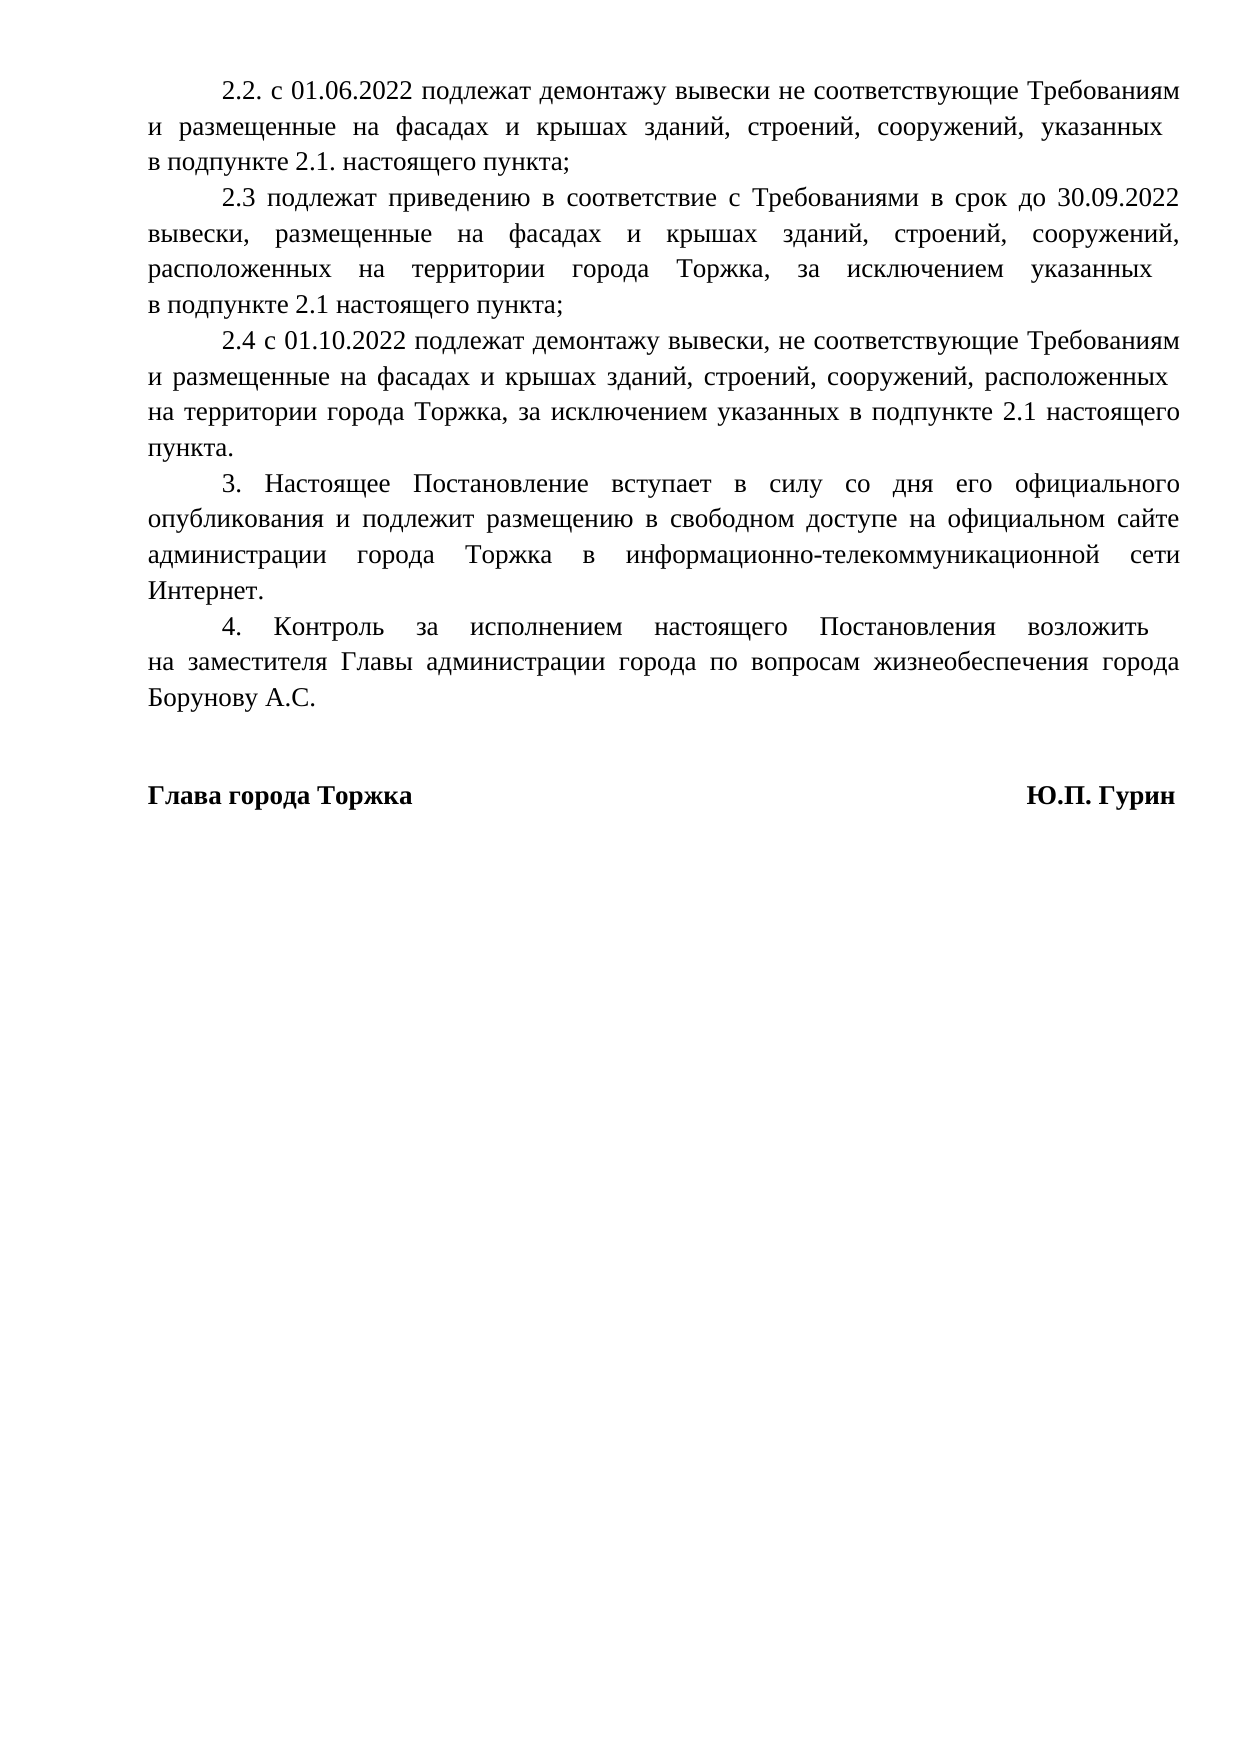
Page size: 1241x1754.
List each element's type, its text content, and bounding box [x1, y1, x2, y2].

text 2.2. с 01.06.2022 подлежат демонтажу вывески не соответствующие Требованиям и размещенные на фасадах и крышах зданий, строений, сооружений, указанных в подпункте 2.1. настоящего пункта; [148, 74, 1181, 176]
text 2.4 с 01.10.2022 подлежат демонтажу вывески, не соответствующие Требованиям и размещенные на фасадах и крышах зданий, строений, сооружений, расположенных на территории города Торжка, за исключением указанных в подпункте 2.1 настоящего пункта. [148, 324, 1181, 462]
text 4. Контроль за исполнением настоящего Постановления возложить на заместителя Главы администрации города по вопросам жизнеобеспечения города Борунову А.С. [148, 610, 1181, 712]
text Глава города Торжка Ю.П. Гурин [148, 779, 1181, 810]
text 3. Настоящее Постановление вступает в силу со дня его официального опубликования и подлежит размещению в свободном доступе на официальном сайте администрации города Торжка в информационно-телекоммуникационной сети Интернет. [148, 467, 1181, 605]
text 2.3 подлежат приведению в соответствие с Требованиями в срок до 30.09.2022 вывески, размещенные на фасадах и крышах зданий, строений, сооружений, расположенных на территории города Торжка, за исключением указанных в подпункте 2.1 настоящего пункта; [148, 181, 1181, 319]
